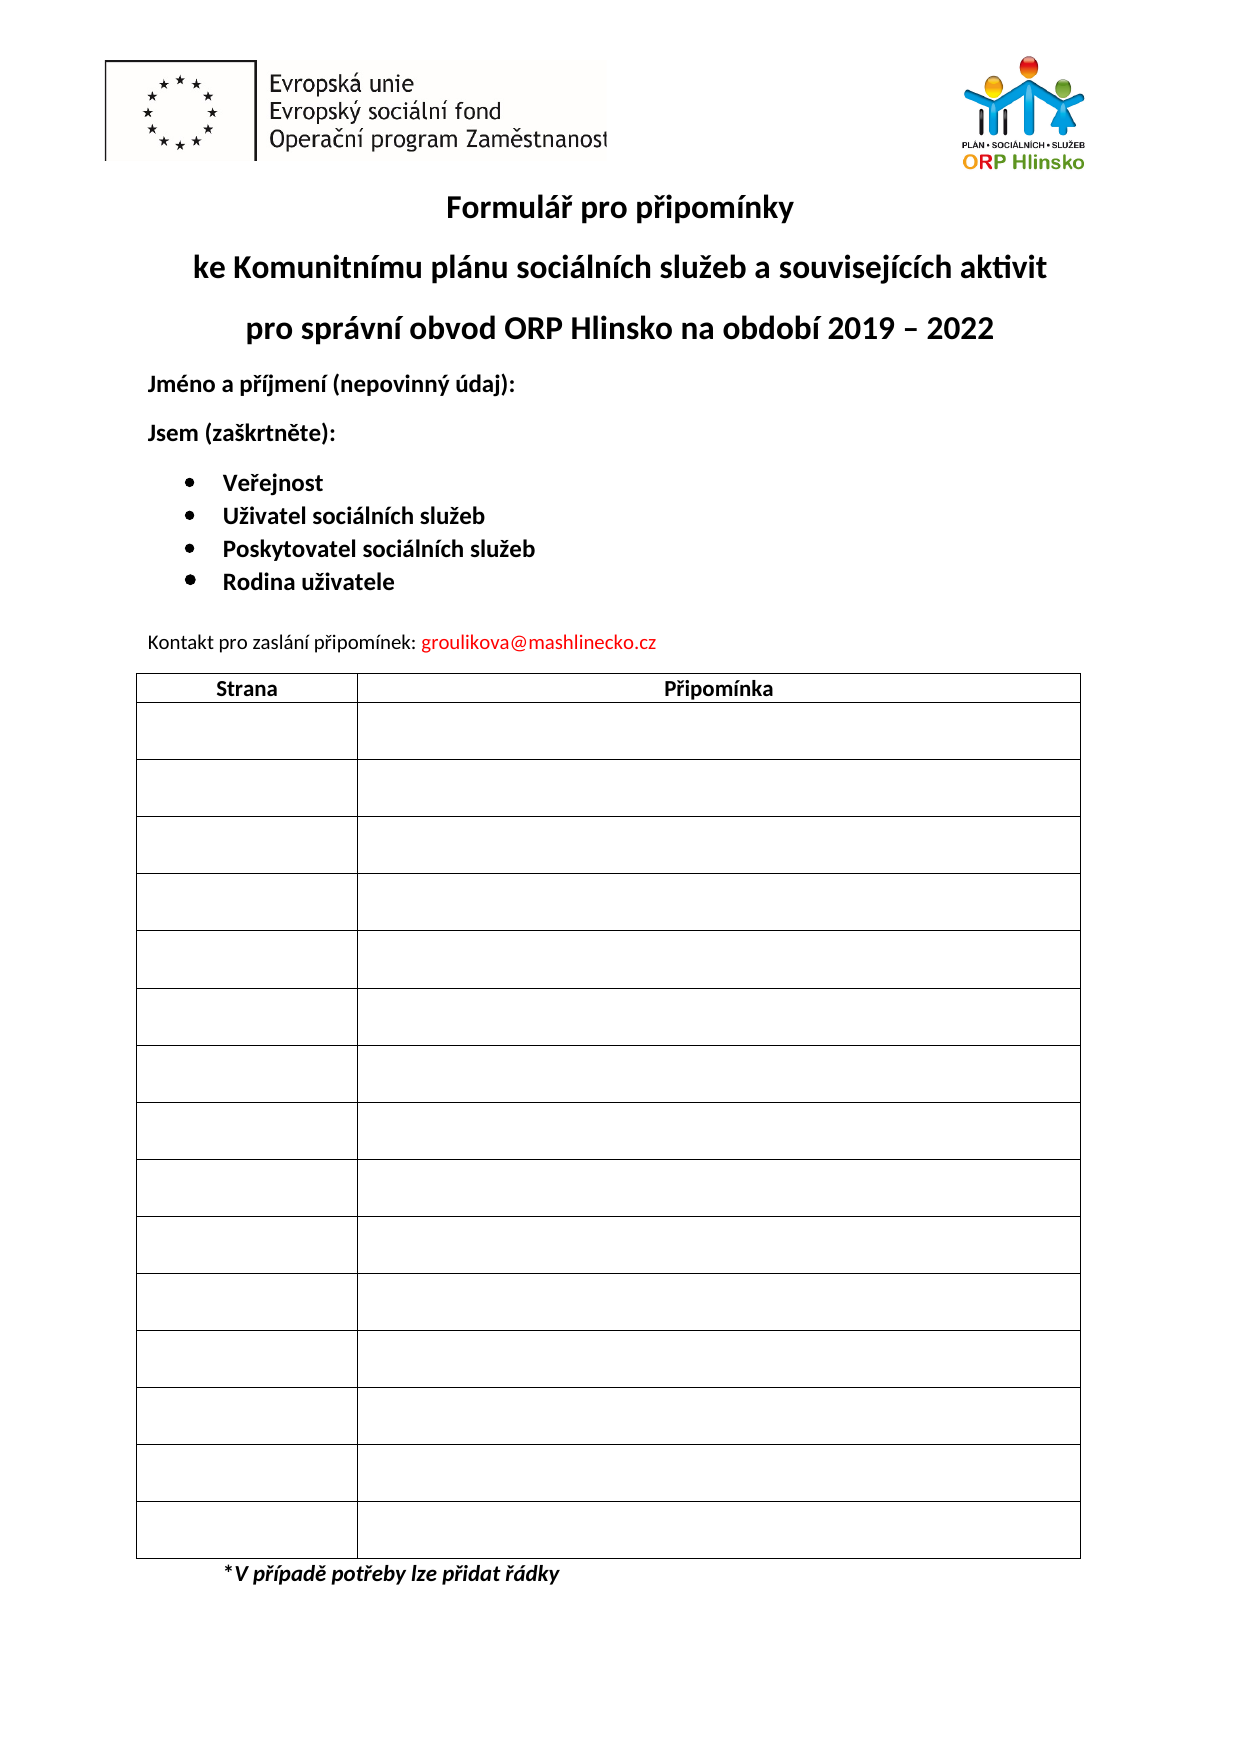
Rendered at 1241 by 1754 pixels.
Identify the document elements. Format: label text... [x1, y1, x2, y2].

text Jméno a příjmení (nepovinný údaj): [148, 368, 1093, 398]
table_cell [358, 1160, 1080, 1216]
table_cell [358, 1331, 1080, 1387]
list Kontakt pro zaslání připomínek: groulikova@mashlinecko.cz [148, 629, 1093, 654]
list Poskytovatel sociálních služeb [185, 533, 1093, 563]
table_cell [358, 1217, 1080, 1273]
table_cell [358, 760, 1080, 816]
table_cell [137, 703, 357, 759]
table_cell [137, 1046, 357, 1102]
table_cell [137, 817, 357, 873]
list *V případě potřeby lze přidat řádky [223, 1559, 1093, 1587]
list Veřejnost [185, 467, 1093, 497]
table_cell [358, 817, 1080, 873]
table_cell [137, 1445, 357, 1501]
table_cell [358, 874, 1080, 930]
text Formulář pro připomínky [148, 186, 1093, 227]
list Uživatel sociálních služeb [185, 500, 1093, 530]
table_cell [137, 1160, 357, 1216]
table_cell [137, 931, 357, 987]
table_cell [358, 989, 1080, 1044]
table_cell [358, 1046, 1080, 1102]
table_cell [137, 1331, 357, 1387]
table_cell [358, 1445, 1080, 1501]
table_cell [137, 989, 357, 1044]
table_cell [137, 1217, 357, 1273]
table_cell [137, 874, 357, 930]
table_header Strana [137, 674, 357, 702]
table_cell [137, 760, 357, 816]
table_header Připomínka [358, 674, 1080, 702]
table_cell [358, 1274, 1080, 1330]
text Jsem (zaškrtněte): [148, 417, 1093, 448]
table_cell [137, 1103, 357, 1159]
picture [103, 60, 607, 160]
picture [956, 49, 1093, 176]
table_cell [358, 1103, 1080, 1159]
table_cell [358, 1502, 1080, 1558]
table_cell [358, 931, 1080, 987]
table_cell [137, 1502, 357, 1558]
table_cell [137, 1388, 357, 1444]
table_cell [358, 703, 1080, 759]
list Rodina uživatele [185, 566, 1093, 596]
text pro správní obvod ORP Hlinsko na období 2019 – 2022 [148, 307, 1093, 348]
text ke Komunitnímu plánu sociálních služeb a souvisejících aktivit [148, 246, 1093, 287]
table_cell [358, 1388, 1080, 1444]
table_cell [137, 1274, 357, 1330]
